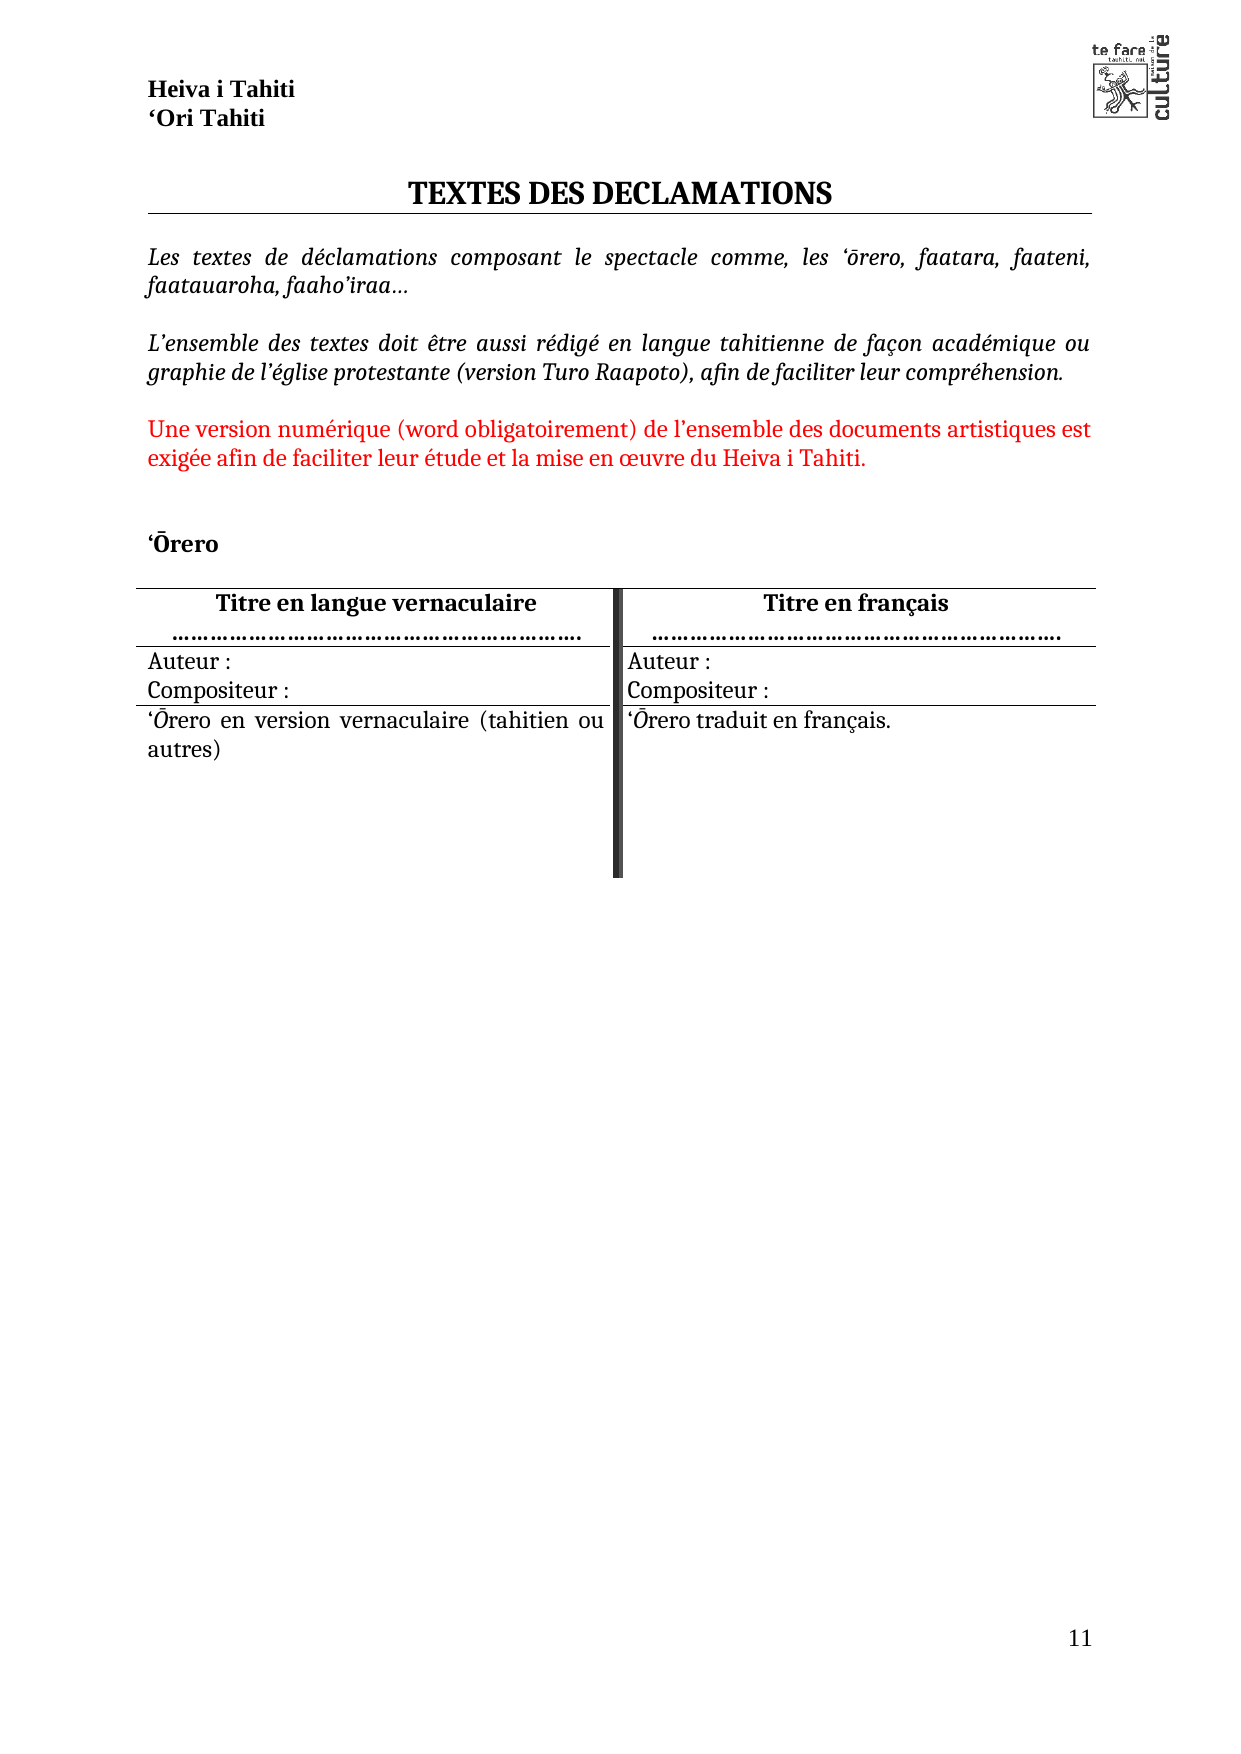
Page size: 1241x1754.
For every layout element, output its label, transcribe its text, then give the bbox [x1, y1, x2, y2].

table_header Titre en français ………………………………………………………. [623, 589, 1096, 646]
text ‘Ōrero [148, 530, 1092, 559]
text Les textes de déclamations composant le spectacle comme, les ‘ōrero, faatara, faateni, faatauaroha, faaho’iraa… [148, 243, 1092, 300]
text L’ensemble des textes doit être aussi rédigé en langue tahitienne de façon académique ou graphie de l’église protestante (version Turo Raapoto), afin de faciliter leur compréhension. [148, 329, 1092, 386]
text Une version numérique (word obligatoirement) de l’ensemble des documents artistiques est exigée afin de faciliter leur étude et la mise en œuvre du Heiva i Tahiti. [148, 415, 1092, 473]
text TEXTES DES DECLAMATIONS [148, 174, 1092, 213]
picture [1092, 35, 1170, 120]
table_cell ‘Ōrero en version vernaculaire (tahitien ou autres) [136, 706, 610, 878]
table_cell Auteur : Compositeur : [136, 647, 610, 705]
table_header Titre en langue vernaculaire ………………………………………………………. [136, 589, 610, 646]
table_cell Auteur : Compositeur : [623, 647, 1096, 705]
table_cell ‘Ōrero traduit en français. [623, 706, 1096, 878]
